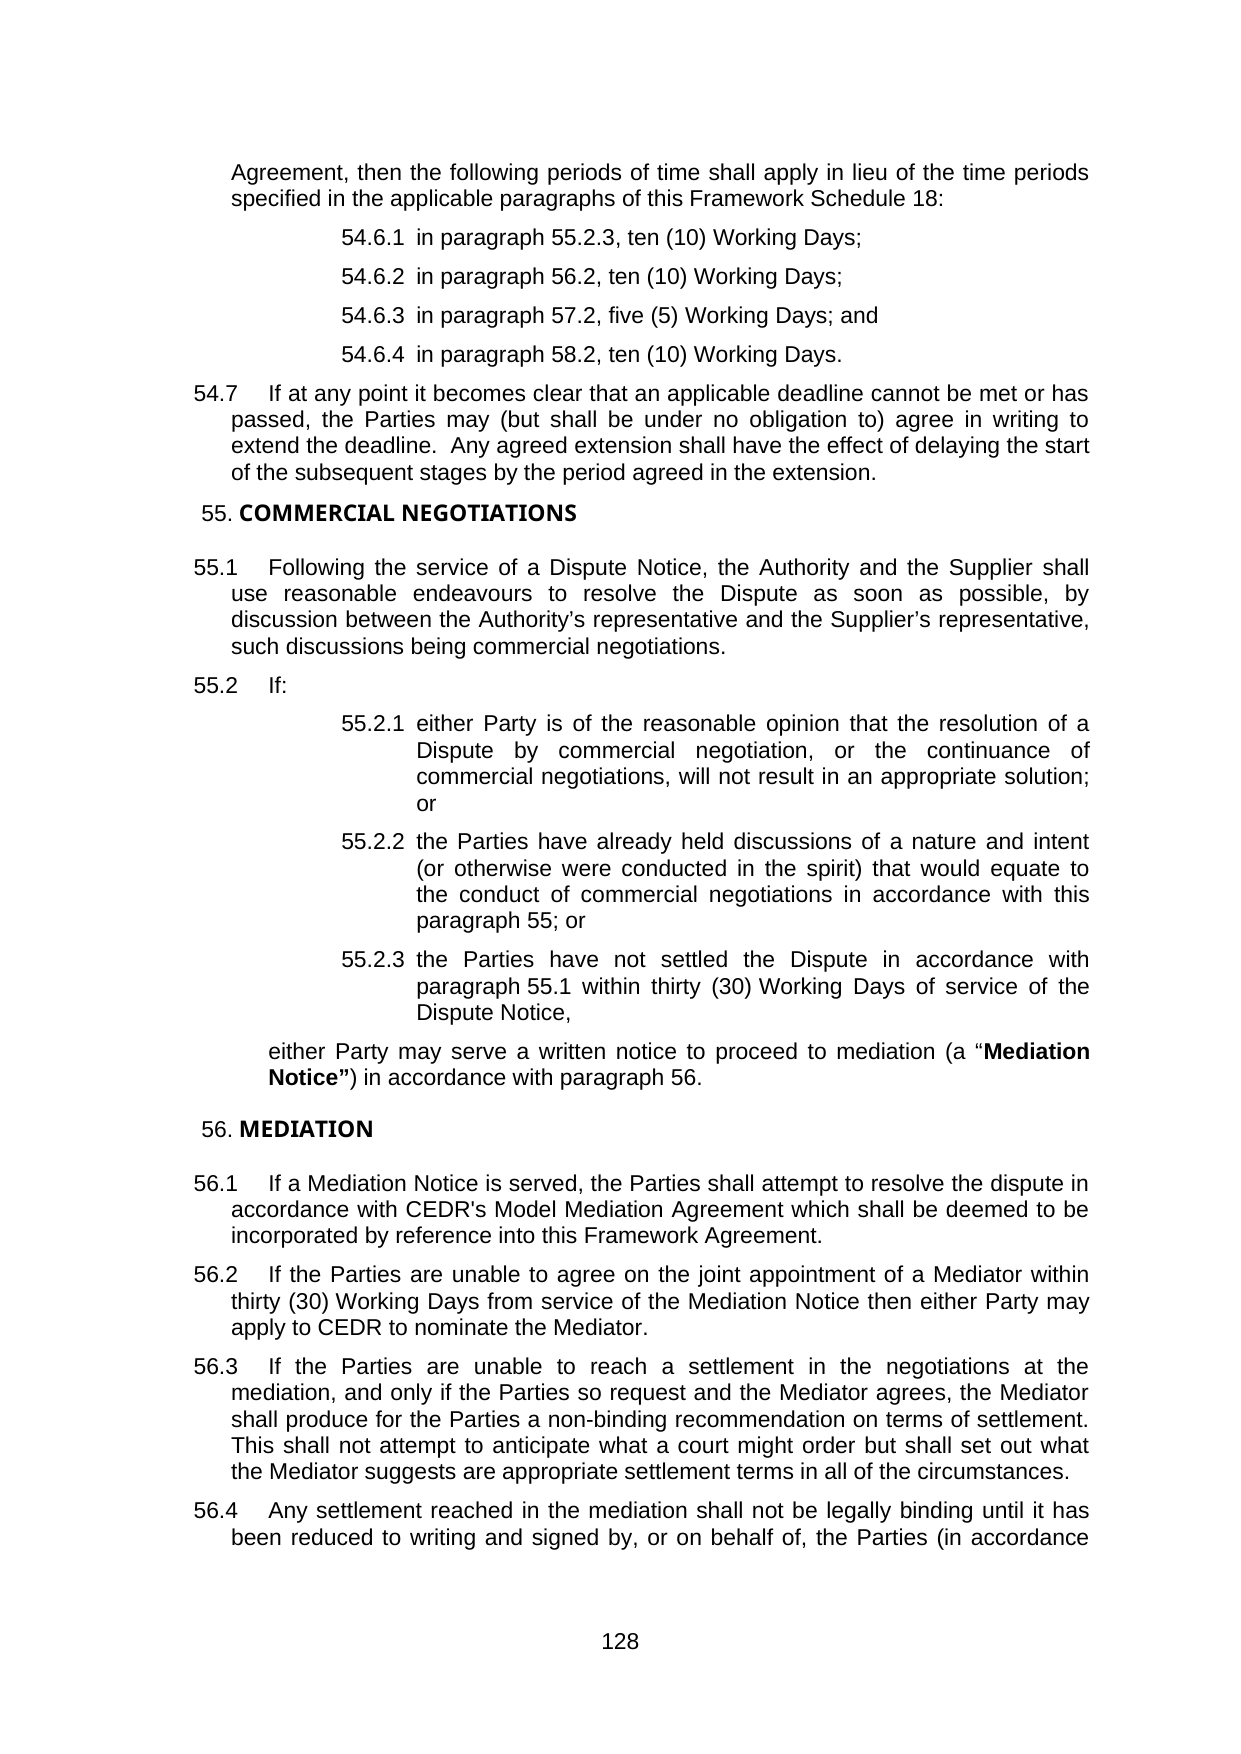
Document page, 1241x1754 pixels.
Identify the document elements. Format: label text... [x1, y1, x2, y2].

text If the Parties are unable to reach a settlement in the negotiations at the mediation, and only if the Parties so request and the Mediator agrees, the Mediator shall produce for the Parties a non-binding recommendation on terms of settlement. This shall not attempt to anticipate what a court might order but shall set out what the Mediator suggests are appropriate settlement terms in all of the circumstances. [193, 1353, 1090, 1484]
text in paragraph 6.2, ten (10) Working Days. [341, 341, 1090, 367]
text If the Parties are unable to agree on the joint appointment of a Mediator within thirty (30) Working Days from service of the Mediation Notice then either Party may apply to CEDR to nominate the Mediator. [193, 1261, 1090, 1340]
text in paragraph 5.2, five (5) Working Days; and [341, 302, 1090, 328]
subtitle MEDIATION [201, 1113, 1090, 1145]
text If a Mediation Notice is served, the Parties shall attempt to resolve the dispute in accordance with CEDR's Model Mediation Agreement which shall be deemed to be incorporated by reference into this Framework Agreement. [193, 1170, 1090, 1249]
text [193, 1497, 1090, 1550]
text Following the service of a Dispute Notice, the Authority and the Supplier shall use reasonable endeavours to resolve the Dispute as soon as possible, by discussion between the Authority’s representative and the Supplier’s representative, such discussions being commercial negotiations. [193, 554, 1090, 659]
text in paragraph 3.2.3, ten (10) Working Days; [341, 224, 1090, 250]
subtitle COMMERCIAL NEGOTIATIONS [201, 497, 1090, 529]
text the Parties have already held discussions of a nature and intent (or otherwise were conducted in the spirit) that would equate to the conduct of commercial negotiations in accordance with this paragraph 3; or [341, 828, 1090, 934]
text If: [193, 672, 1090, 698]
text either Party is of the reasonable opinion that the resolution of a Dispute by commercial negotiation, or the continuance of commercial negotiations, will not result in an appropriate solution; or [341, 710, 1090, 816]
text the Parties have not settled the Dispute in accordance with paragraph 3.1 within thirty (30) Working Days of service of the Dispute Notice, [341, 946, 1090, 1025]
text in paragraph 4.2, ten (10) Working Days; [341, 263, 1090, 289]
text If at any point it becomes clear that an applicable deadline cannot be met or has passed, the Parties may (but shall be under no obligation to) agree in writing to extend the deadline. Any agreed extension shall have the effect of delaying the start of the subsequent stages by the period agreed in the extension. [193, 379, 1090, 485]
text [193, 159, 1090, 212]
text either Party may serve a written notice to proceed to mediation (a “Mediation Notice”) in accordance with paragraph 4. [268, 1038, 1090, 1091]
